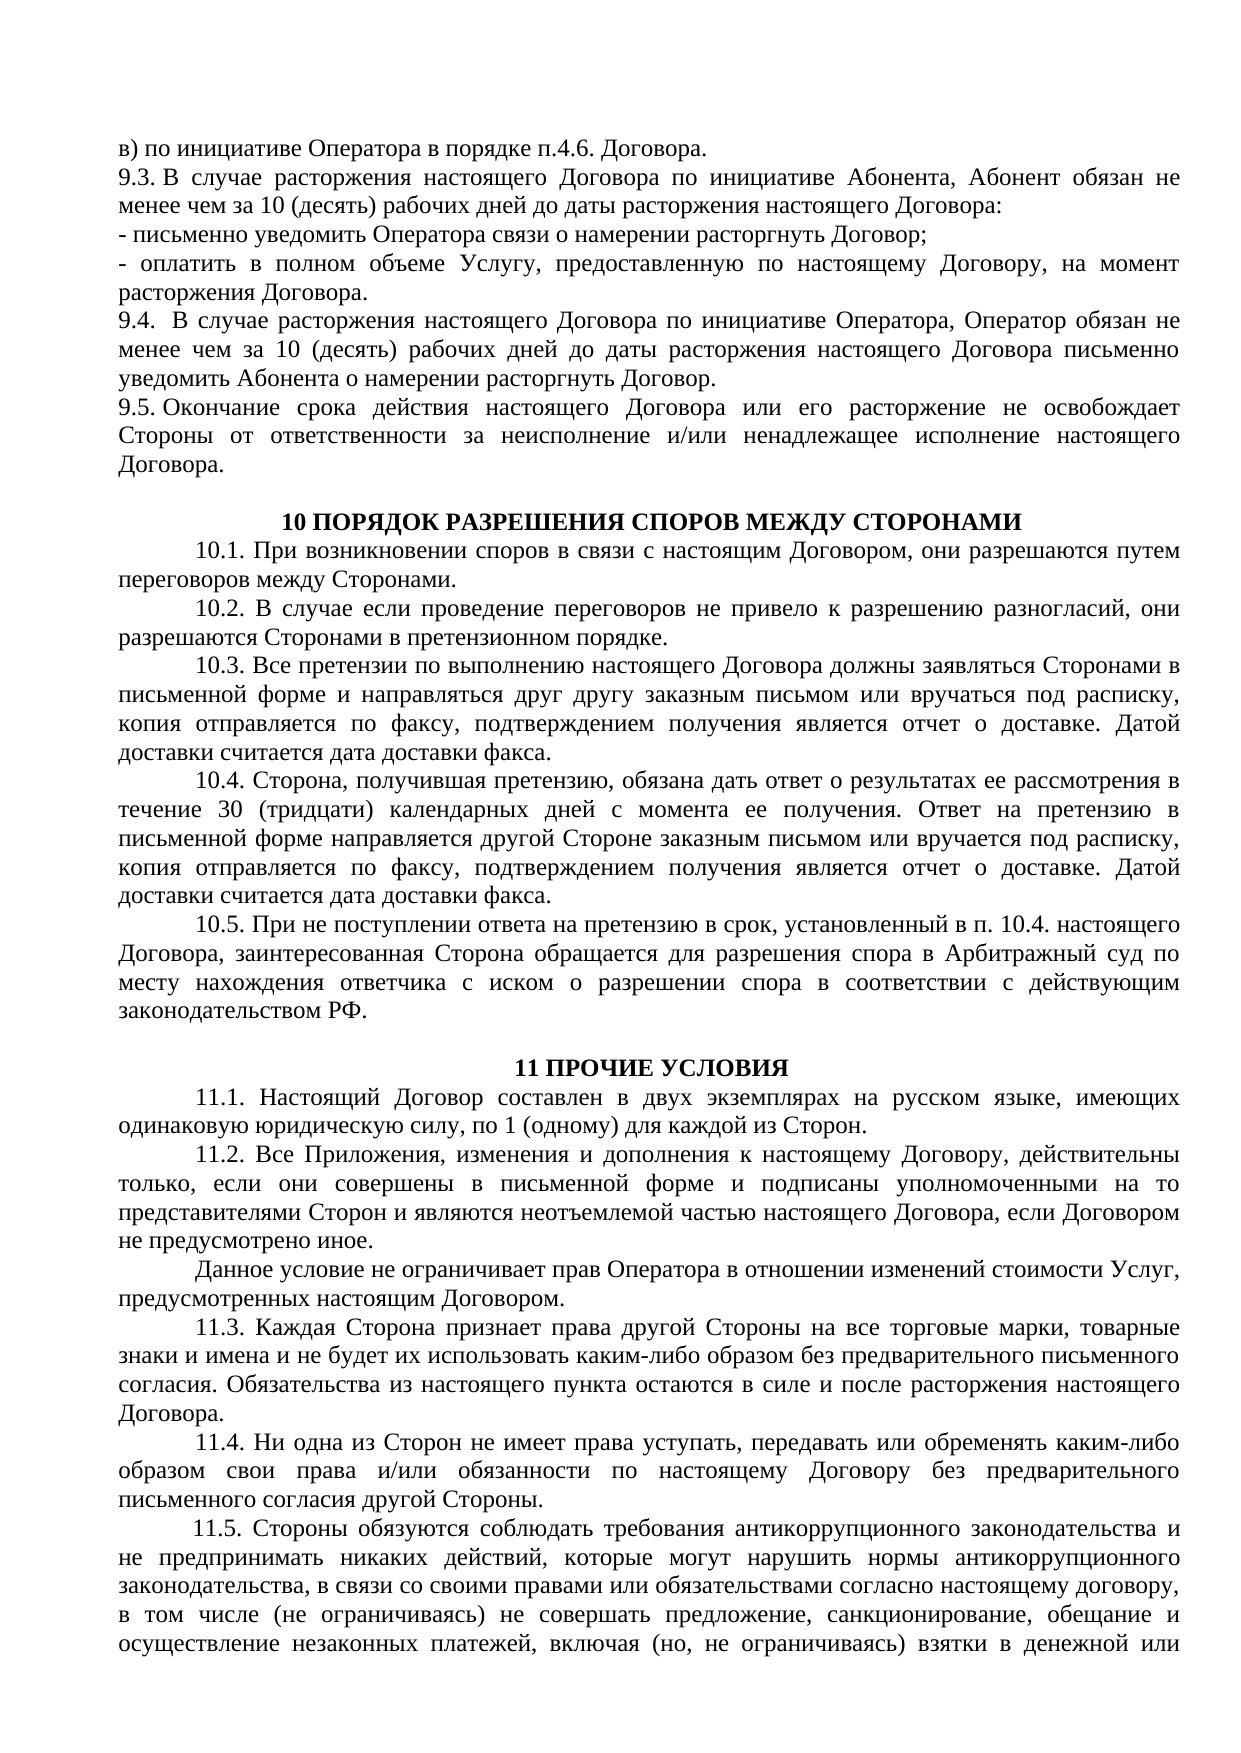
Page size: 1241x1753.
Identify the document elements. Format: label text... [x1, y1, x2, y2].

list В случае расторжения настоящего Договора по инициативе Абонента, Абонент обязан не менее чем за 10 (десять) рабочих дней до даты расторжения настоящего Договора: [118, 162, 1181, 219]
text 10.4. Сторона, получившая претензию, обязана дать ответ о результатах ее рассмотрения в течение 30 (тридцати) календарных дней с момента ее получения. Ответ на претензию в письменной форме направляется другой Стороне заказным письмом или вручается под расписку, копия отправляется по факсу, подтверждением получения является отчет о доставке. Датой доставки считается дата доставки факса. [118, 765, 1181, 909]
list В случае расторжения настоящего Договора по инициативе Оператора, Оператор обязан не менее чем за 10 (десять) рабочих дней до даты расторжения настоящего Договора письменно уведомить Абонента о намерении расторгнуть Договор. [118, 305, 1181, 392]
text в) по инициативе Оператора в порядке п.4.6. Договора. [118, 133, 1181, 162]
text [118, 1513, 1181, 1657]
text 10 Порядок разрешения споров между Сторонами [118, 507, 1185, 535]
text - письменно уведомить Оператора связи о намерении расторгнуть Договор; [118, 219, 1181, 248]
text 10.5. При не поступлении ответа на претензию в срок, установленный в п. 10.4. настоящего Договора, заинтересованная Сторона обращается для разрешения спора в Арбитражный суд по месту нахождения ответчика с иском о разрешении спора в соответствии с действующим законодательством РФ. [118, 909, 1181, 1024]
list Окончание срока действия настоящего Договора или его расторжение не освобождает Стороны от ответственности за неисполнение и/или ненадлежащее исполнение настоящего Договора. [118, 392, 1181, 478]
text Данное условие не ограничивает прав Оператора в отношении изменений стоимости Услуг, предусмотренных настоящим Договором. [118, 1254, 1181, 1312]
text 11.3. Каждая Сторона признает права другой Стороны на все торговые марки, товарные знаки и имена и не будет их использовать каким-либо образом без предварительного письменного согласия. Обязательства из настоящего пункта остаются в силе и после расторжения настоящего Договора. [118, 1312, 1181, 1427]
text 10.1. При возникновении споров в связи с настоящим Договором, они разрешаются путем переговоров между Сторонами. [118, 535, 1181, 593]
text 11.2. Все Приложения, изменения и дополнения к настоящему Договору, действительны только, если они совершены в письменной форме и подписаны уполномоченными на то представителями Сторон и являются неотъемлемой частью настоящего Договора, если Договором не предусмотрено иное. [118, 1139, 1181, 1254]
text 10.2. В случае если проведение переговоров не привело к разрешению разногласий, они разрешаются Сторонами в претензионном порядке. [118, 593, 1181, 650]
text 11 Прочие условия [118, 1053, 1185, 1082]
text - оплатить в полном объеме Услугу, предоставленную по настоящему Договору, на момент расторжения Договора. [118, 248, 1181, 305]
text 11.1. Настоящий Договор составлен в двух экземплярах на русском языке, имеющих одинаковую юридическую силу, по 1 (одному) для каждой из Сторон. [118, 1082, 1181, 1139]
text 11.4. Ни одна из Сторон не имеет права уступать, передавать или обременять каким-либо образом свои права и/или обязанности по настоящему Договору без предварительного письменного согласия другой Стороны. [118, 1427, 1181, 1513]
text 10.3. Все претензии по выполнению настоящего Договора должны заявляться Сторонами в письменной форме и направляться друг другу заказным письмом или вручаться под расписку, копия отправляется по факсу, подтверждением получения является отчет о доставке. Датой доставки считается дата доставки факса. [118, 650, 1181, 765]
